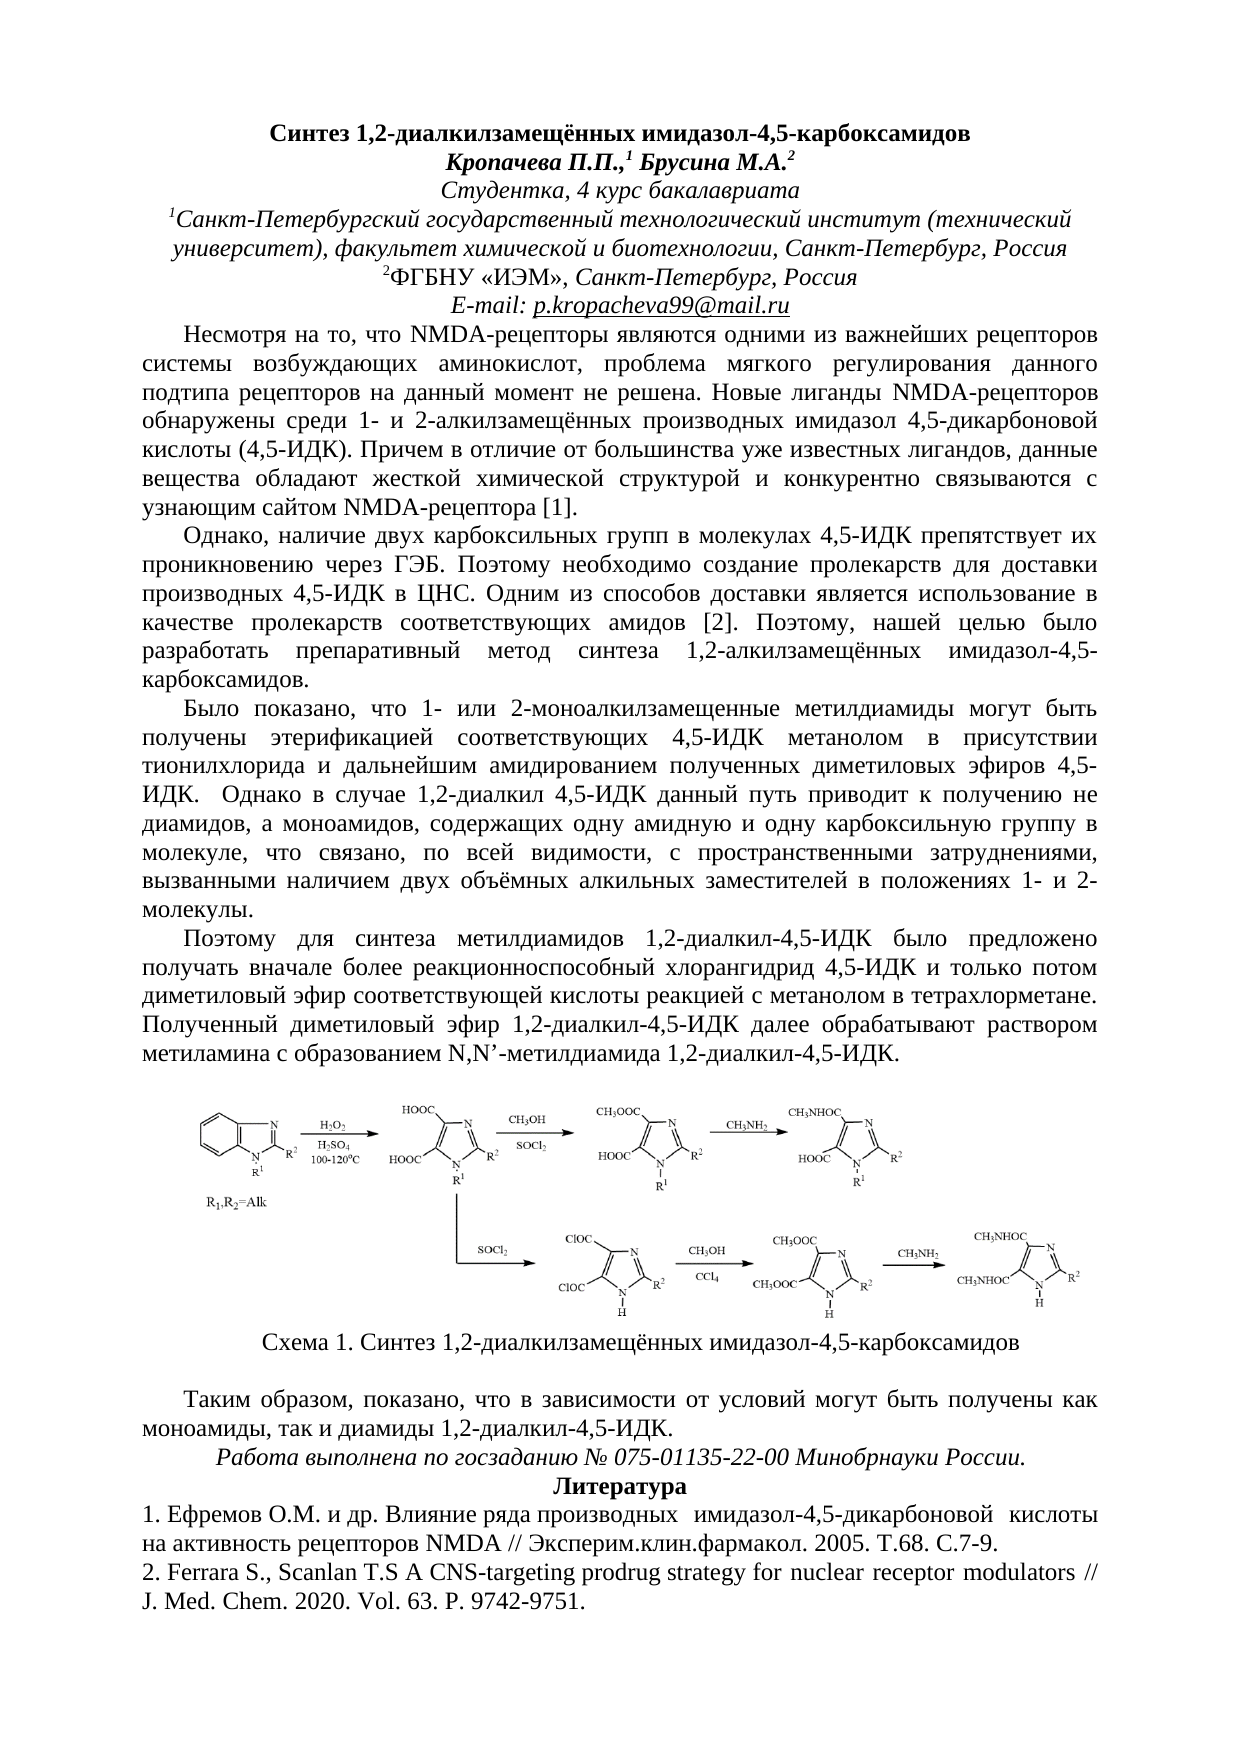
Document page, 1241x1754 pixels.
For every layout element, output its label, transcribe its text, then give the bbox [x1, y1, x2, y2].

text 2. Ferrara S., Scanlan T.S A CNS-targeting prodrug strategy for nuclear receptor modulators // J. Med. Chem. 2020. Vol. 63. P. 9742-9751. [142, 1557, 1098, 1614]
text Кропачева П.П.,1 Брусина М.А.2 [142, 147, 1098, 176]
text Схема 1. Синтез 1,2-диалкилзамещённых имидазол-4,5-карбоксамидов [142, 1327, 1098, 1356]
text E-mail: p.kropacheva99@mail.ru [142, 291, 1098, 319]
text Студентка, 4 курс бакалавриата [142, 176, 1098, 204]
text 1Санкт-Петербургский государственный технологический институт (технический университет), факультет химической и биотехнологии, Санкт-Петербург, Россия [142, 204, 1098, 262]
picture [192, 1095, 1090, 1327]
text Синтез 1,2-диалкилзамещённых имидазол-4,5-карбоксамидов [142, 118, 1098, 147]
text 1. Ефремов О.М. и др. Влияние ряда производных имидазол-4,5-дикарбоновой кислоты на активность рецепторов NMDA // Эксперим.клин.фармакол. 2005. Т.68. С.7-9. [142, 1499, 1098, 1557]
text 2ФГБНУ «ИЭМ», Санкт-Петербург, Россия [142, 262, 1098, 291]
text Поэтому для синтеза метилдиамидов 1,2-диалкил-4,5-ИДК было предложено получать вначале более реакционноспособный хлорангидрид 4,5-ИДК и только потом диметиловый эфир соответствующей кислоты реакцией с метанолом в тетрахлорметане. Полученный диметиловый эфир 1,2-диалкил-4,5-ИДК далее обрабатывают раствором метиламина с образованием N,N’-метилдиамида 1,2-диалкил-4,5-ИДК. [142, 923, 1098, 1067]
text Таким образом, показано, что в зависимости от условий могут быть получены как моноамиды, так и диамиды 1,2-диалкил-4,5-ИДК. [142, 1384, 1098, 1442]
text Однако, наличие двух карбоксильных групп в молекулах 4,5-ИДК препятствует их проникновению через ГЭБ. Поэтому необходимо создание пролекарств для доставки производных 4,5-ИДК в ЦНС. Одним из способов доставки является использование в качестве пролекарств соответствующих амидов [2]. Поэтому, нашей целью было разработать препаративный метод синтеза 1,2-алкилзамещённых имидазол-4,5-карбоксамидов. [142, 521, 1098, 693]
text Работа выполнена по госзаданию № 075-01135-22-00 Минобрнауки России. [142, 1442, 1098, 1471]
text Литература [142, 1471, 1098, 1499]
text Было показано, что 1- или 2-моноалкилзамещенные метилдиамиды могут быть получены этерификацией соответствующих 4,5-ИДК метанолом в присутствии тионилхлорида и дальнейшим амидированием полученных диметиловых эфиров 4,5-ИДК. Однако в случае 1,2-диалкил 4,5-ИДК данный путь приводит к получению не диамидов, а моноамидов, содержащих одну амидную и одну карбоксильную группу в молекуле, что связано, по всей видимости, с пространственными затруднениями, вызванными наличием двух объёмных алкильных заместителей в положениях 1- и 2-молекулы. [142, 693, 1098, 923]
text Несмотря на то, что NMDA-рецепторы являются одними из важнейших рецепторов системы возбуждающих аминокислот, проблема мягкого регулирования данного подтипа рецепторов на данный момент не решена. Новые лиганды NMDA-рецепторов обнаружены среди 1- и 2-алкилзамещённых производных имидазол 4,5-дикарбоновой кислоты (4,5-ИДК). Причем в отличие от большинства уже известных лигандов, данные вещества обладают жесткой химической структурой и конкурентно связываются с узнающим сайтом NMDA-рецептора [1]. [142, 319, 1098, 521]
